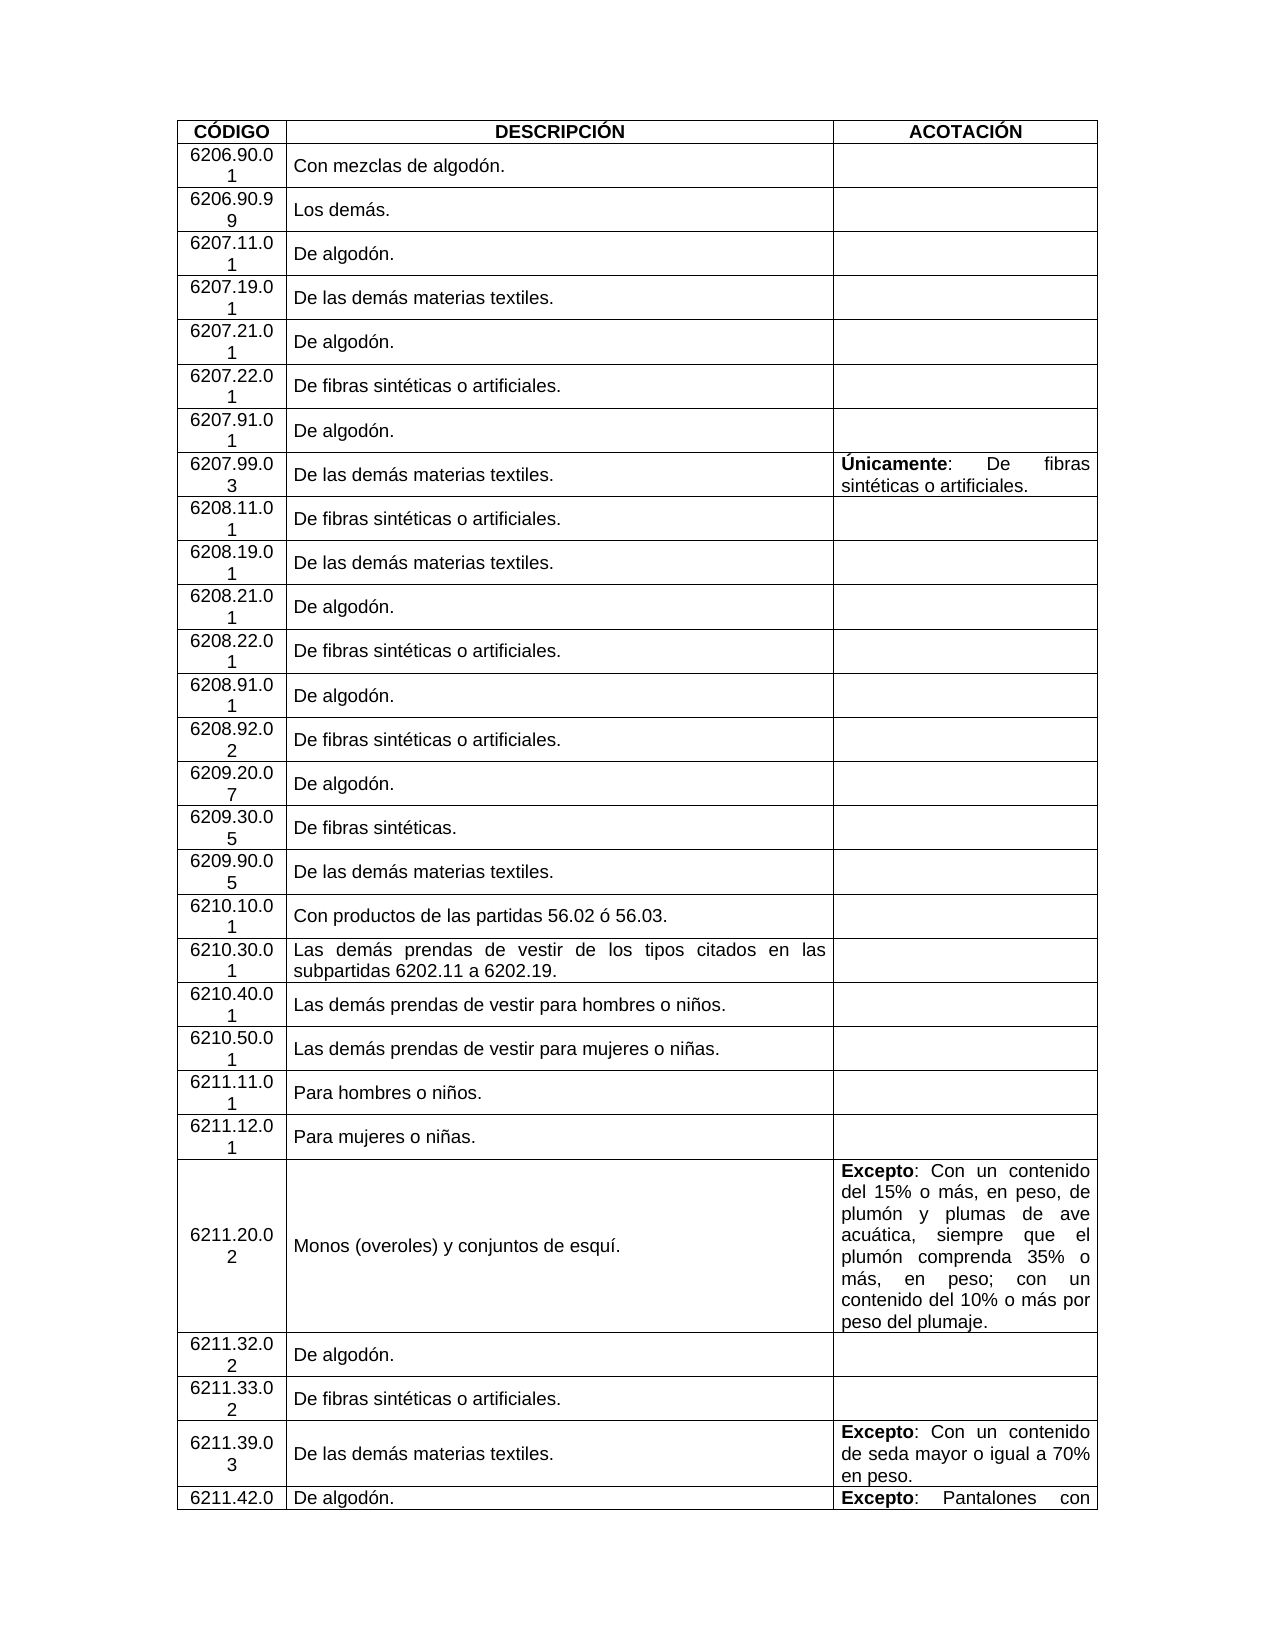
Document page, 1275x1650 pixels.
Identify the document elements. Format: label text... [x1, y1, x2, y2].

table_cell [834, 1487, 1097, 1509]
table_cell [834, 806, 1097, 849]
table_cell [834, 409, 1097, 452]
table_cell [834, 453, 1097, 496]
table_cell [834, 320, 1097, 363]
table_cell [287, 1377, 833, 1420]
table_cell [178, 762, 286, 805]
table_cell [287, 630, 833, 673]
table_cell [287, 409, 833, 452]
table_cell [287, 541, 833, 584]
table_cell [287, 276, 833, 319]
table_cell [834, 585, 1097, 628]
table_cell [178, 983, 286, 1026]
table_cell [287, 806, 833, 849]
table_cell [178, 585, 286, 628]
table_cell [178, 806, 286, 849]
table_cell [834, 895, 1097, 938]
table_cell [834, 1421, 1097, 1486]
table_header ACOTACIÓN [834, 121, 1097, 143]
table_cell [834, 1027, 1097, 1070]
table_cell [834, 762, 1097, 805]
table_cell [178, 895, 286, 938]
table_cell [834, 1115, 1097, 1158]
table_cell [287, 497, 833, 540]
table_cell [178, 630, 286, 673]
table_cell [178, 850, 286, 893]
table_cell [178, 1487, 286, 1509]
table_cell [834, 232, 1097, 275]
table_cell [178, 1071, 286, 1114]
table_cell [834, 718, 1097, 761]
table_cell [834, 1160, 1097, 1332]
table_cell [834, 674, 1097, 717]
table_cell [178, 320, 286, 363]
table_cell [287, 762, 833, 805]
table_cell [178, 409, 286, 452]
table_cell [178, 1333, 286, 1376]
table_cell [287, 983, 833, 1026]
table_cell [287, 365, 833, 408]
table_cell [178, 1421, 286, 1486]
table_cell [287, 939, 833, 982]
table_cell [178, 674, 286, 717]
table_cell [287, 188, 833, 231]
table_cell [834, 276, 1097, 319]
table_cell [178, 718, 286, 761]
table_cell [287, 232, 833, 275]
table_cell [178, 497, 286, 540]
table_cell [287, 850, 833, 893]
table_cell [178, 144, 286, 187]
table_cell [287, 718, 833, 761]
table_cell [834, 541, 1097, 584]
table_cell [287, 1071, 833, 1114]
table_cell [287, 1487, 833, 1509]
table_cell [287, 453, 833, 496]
table_header CÓDIGO [178, 121, 286, 143]
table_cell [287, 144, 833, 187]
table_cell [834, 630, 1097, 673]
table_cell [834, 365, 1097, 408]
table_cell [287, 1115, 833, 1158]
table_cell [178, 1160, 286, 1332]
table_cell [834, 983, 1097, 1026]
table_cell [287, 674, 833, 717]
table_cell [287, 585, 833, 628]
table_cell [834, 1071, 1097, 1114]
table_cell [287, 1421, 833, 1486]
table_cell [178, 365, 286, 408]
table_header DESCRIPCIÓN [287, 121, 833, 143]
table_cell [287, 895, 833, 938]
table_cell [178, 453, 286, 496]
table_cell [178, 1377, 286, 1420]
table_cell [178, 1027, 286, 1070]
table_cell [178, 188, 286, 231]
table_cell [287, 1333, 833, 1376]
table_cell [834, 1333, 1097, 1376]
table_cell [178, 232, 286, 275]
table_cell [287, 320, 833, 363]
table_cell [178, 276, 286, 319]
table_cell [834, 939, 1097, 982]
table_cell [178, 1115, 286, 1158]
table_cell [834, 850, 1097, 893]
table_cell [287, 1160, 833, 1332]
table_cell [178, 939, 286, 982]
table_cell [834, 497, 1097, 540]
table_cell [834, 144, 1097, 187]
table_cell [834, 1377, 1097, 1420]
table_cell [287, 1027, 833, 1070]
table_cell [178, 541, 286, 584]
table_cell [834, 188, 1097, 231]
